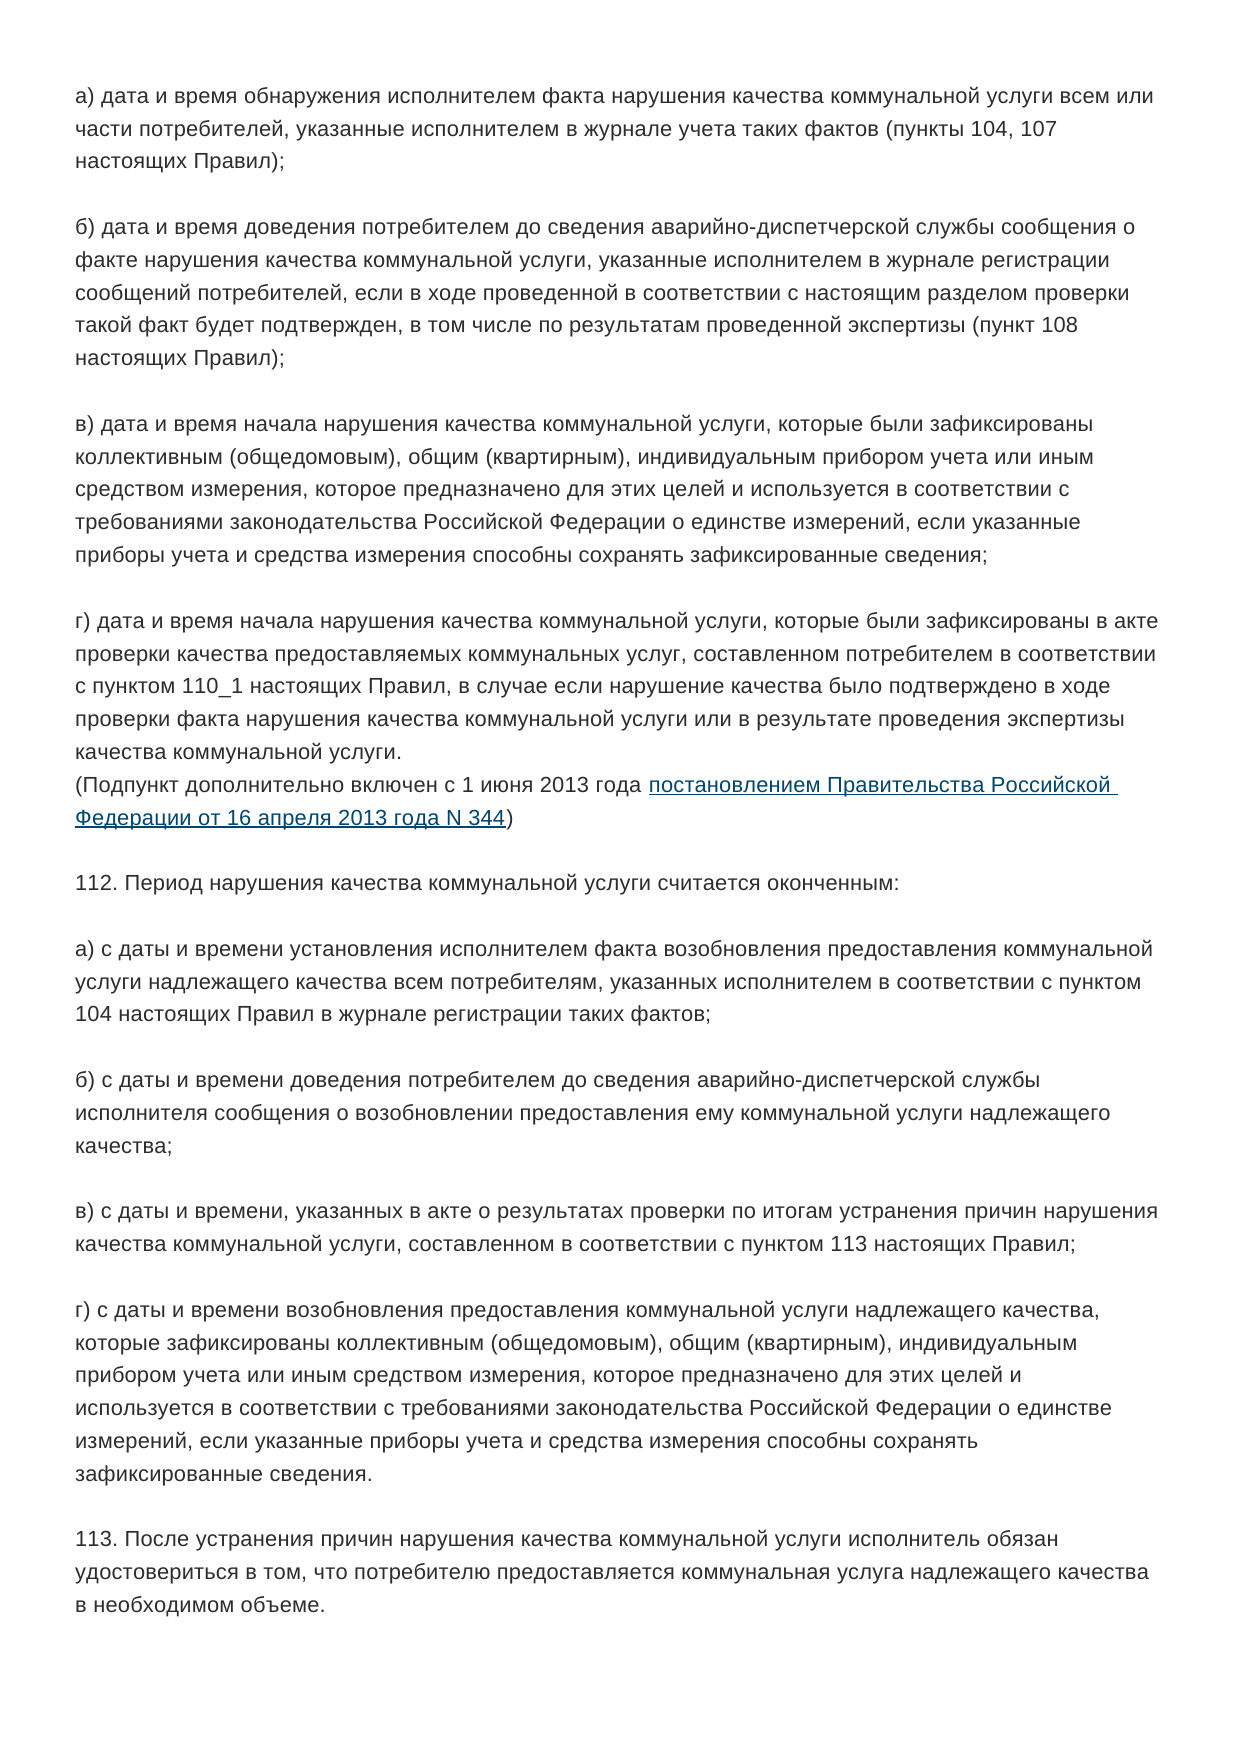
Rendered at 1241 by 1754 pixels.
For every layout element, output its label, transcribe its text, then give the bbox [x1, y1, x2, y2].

text в) с даты и времени, указанных в акте о результатах проверки по итогам устранения причин нарушения качества коммунальной услуги, составленном в соответствии с пунктом 113 настоящих Правил; [75, 1191, 1165, 1289]
text 112. Период нарушения качества коммунальной услуги считается оконченным: [75, 862, 1165, 928]
text а) с даты и времени установления исполнителем факта возобновления предоставления коммунальной услуги надлежащего качества всем потребителям, указанных исполнителем в соответствии с пунктом 104 настоящих Правил в журнале регистрации таких фактов; [75, 928, 1165, 1059]
text б) дата и время доведения потребителем до сведения аварийно-диспетчерской службы сообщения о факте нарушения качества коммунальной услуги, указанные исполнителем в журнале регистрации сообщений потребителей, если в ходе проведенной в соответствии с настоящим разделом проверки такой факт будет подтвержден, в том числе по результатам проведенной экспертизы (пункт 108 настоящих Правил); [75, 206, 1165, 403]
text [75, 1519, 1165, 1650]
text г) дата и время начала нарушения качества коммунальной услуги, которые были зафиксированы в акте проверки качества предоставляемых коммунальных услуг, составленном потребителем в соответствии с пунктом 110_1 настоящих Правил, в случае если нарушение качества было подтверждено в ходе проверки факта нарушения качества коммунальной услуги или в результате проведения экспертизы качества коммунальной услуги. (Подпункт дополнительно включен с 1 июня 2013 года постановлением Правительства Российской Федерации от 16 апреля 2013 года N 344) [75, 600, 1165, 862]
text б) с даты и времени доведения потребителем до сведения аварийно-диспетчерской службы исполнителя сообщения о возобновлении предоставления ему коммунальной услуги надлежащего качества; [75, 1059, 1165, 1191]
text а) дата и время обнаружения исполнителем факта нарушения качества коммунальной услуги всем или части потребителей, указанные исполнителем в журнале учета таких фактов (пункты 104, 107 настоящих Правил); [75, 75, 1165, 206]
text г) с даты и времени возобновления предоставления коммунальной услуги надлежащего качества, которые зафиксированы коллективным (общедомовым), общим (квартирным), индивидуальным прибором учета или иным средством измерения, которое предназначено для этих целей и используется в соответствии с требованиями законодательства Российской Федерации о единстве измерений, если указанные приборы учета и средства измерения способны сохранять зафиксированные сведения. [75, 1289, 1165, 1519]
text в) дата и время начала нарушения качества коммунальной услуги, которые были зафиксированы коллективным (общедомовым), общим (квартирным), индивидуальным прибором учета или иным средством измерения, которое предназначено для этих целей и используется в соответствии с требованиями законодательства Российской Федерации о единстве измерений, если указанные приборы учета и средства измерения способны сохранять зафиксированные сведения; [75, 403, 1165, 600]
